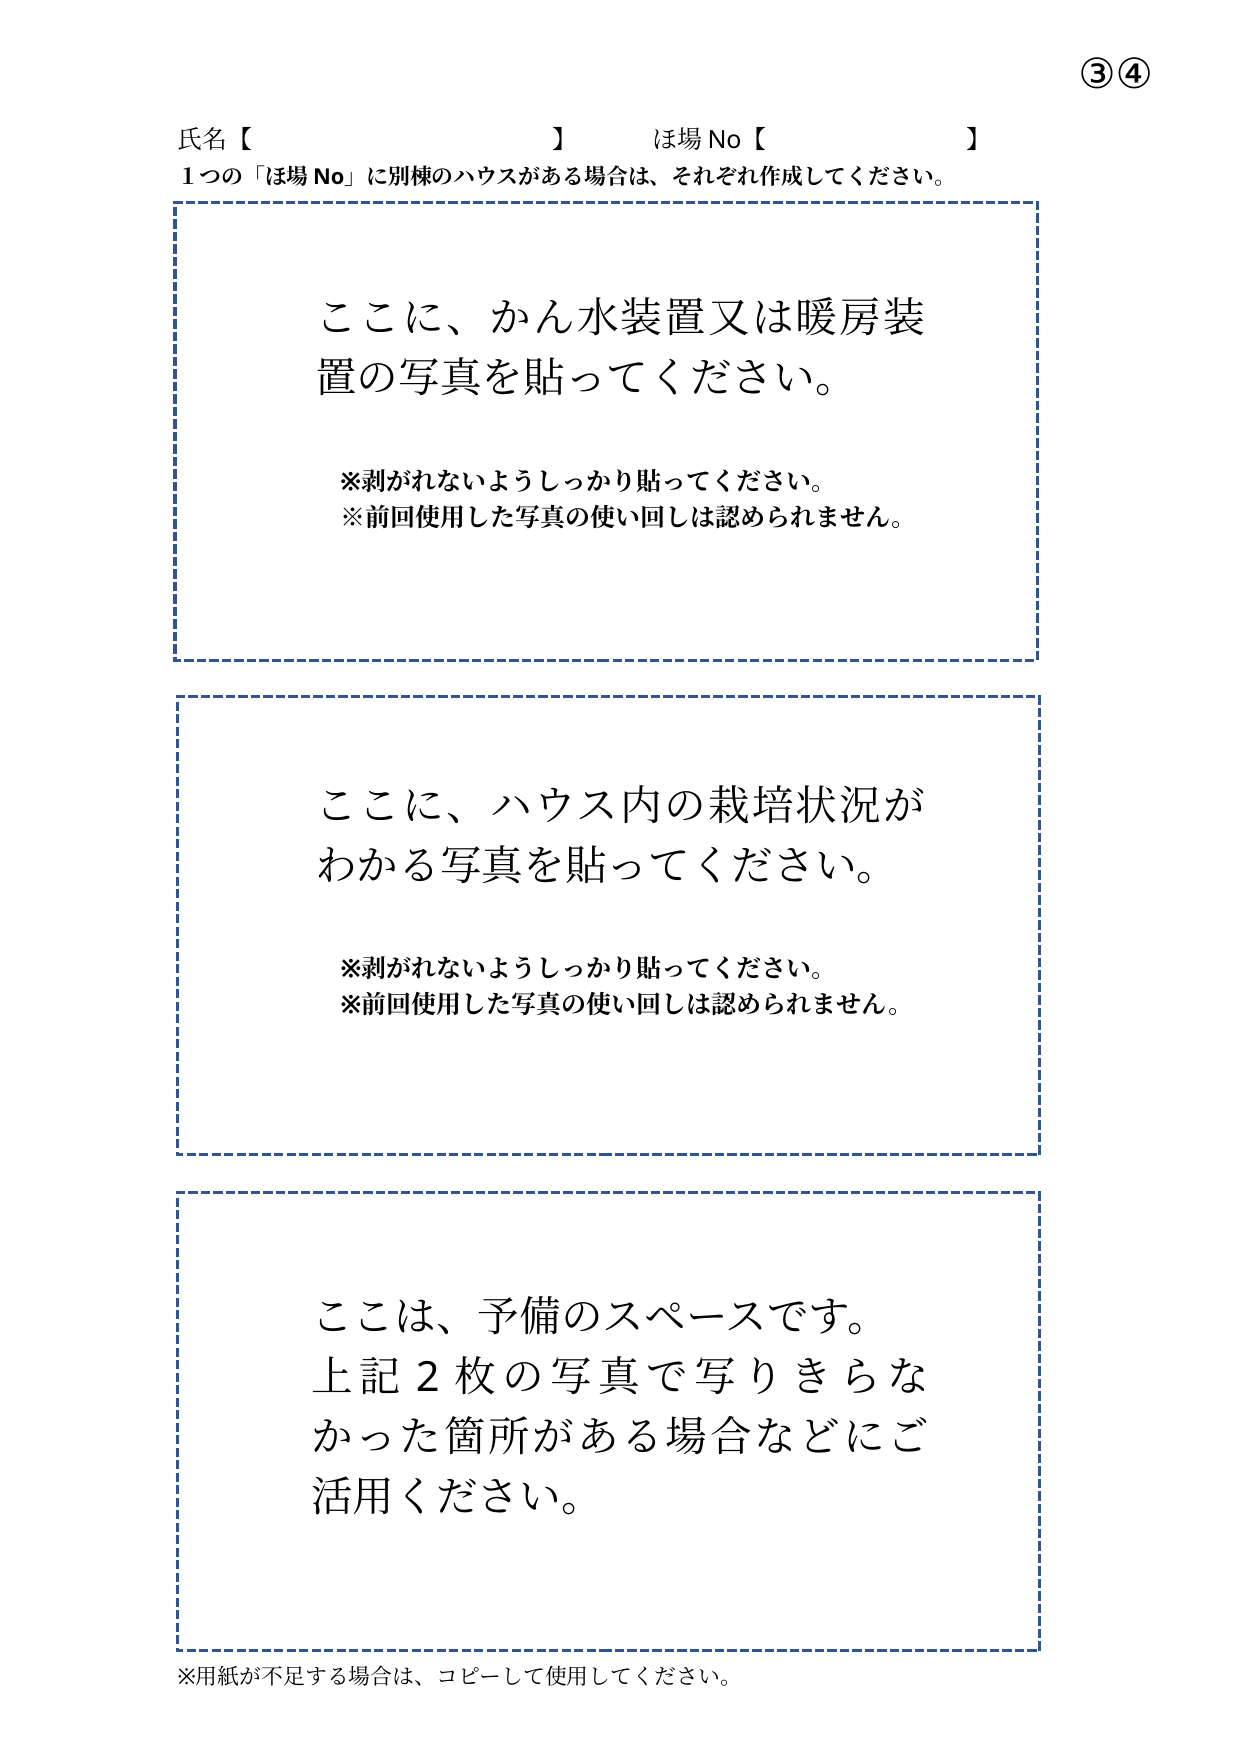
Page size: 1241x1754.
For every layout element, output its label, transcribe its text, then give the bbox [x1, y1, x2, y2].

text ※用紙が不足する場合は、コピーして使用してください。 [177, 1656, 976, 1694]
text １つの「ほ場No」に別棟のハウスがある場合は、それぞれ作成してください。 [177, 156, 1063, 194]
text 氏名【 】 ほ場No【 】 [177, 119, 1063, 156]
